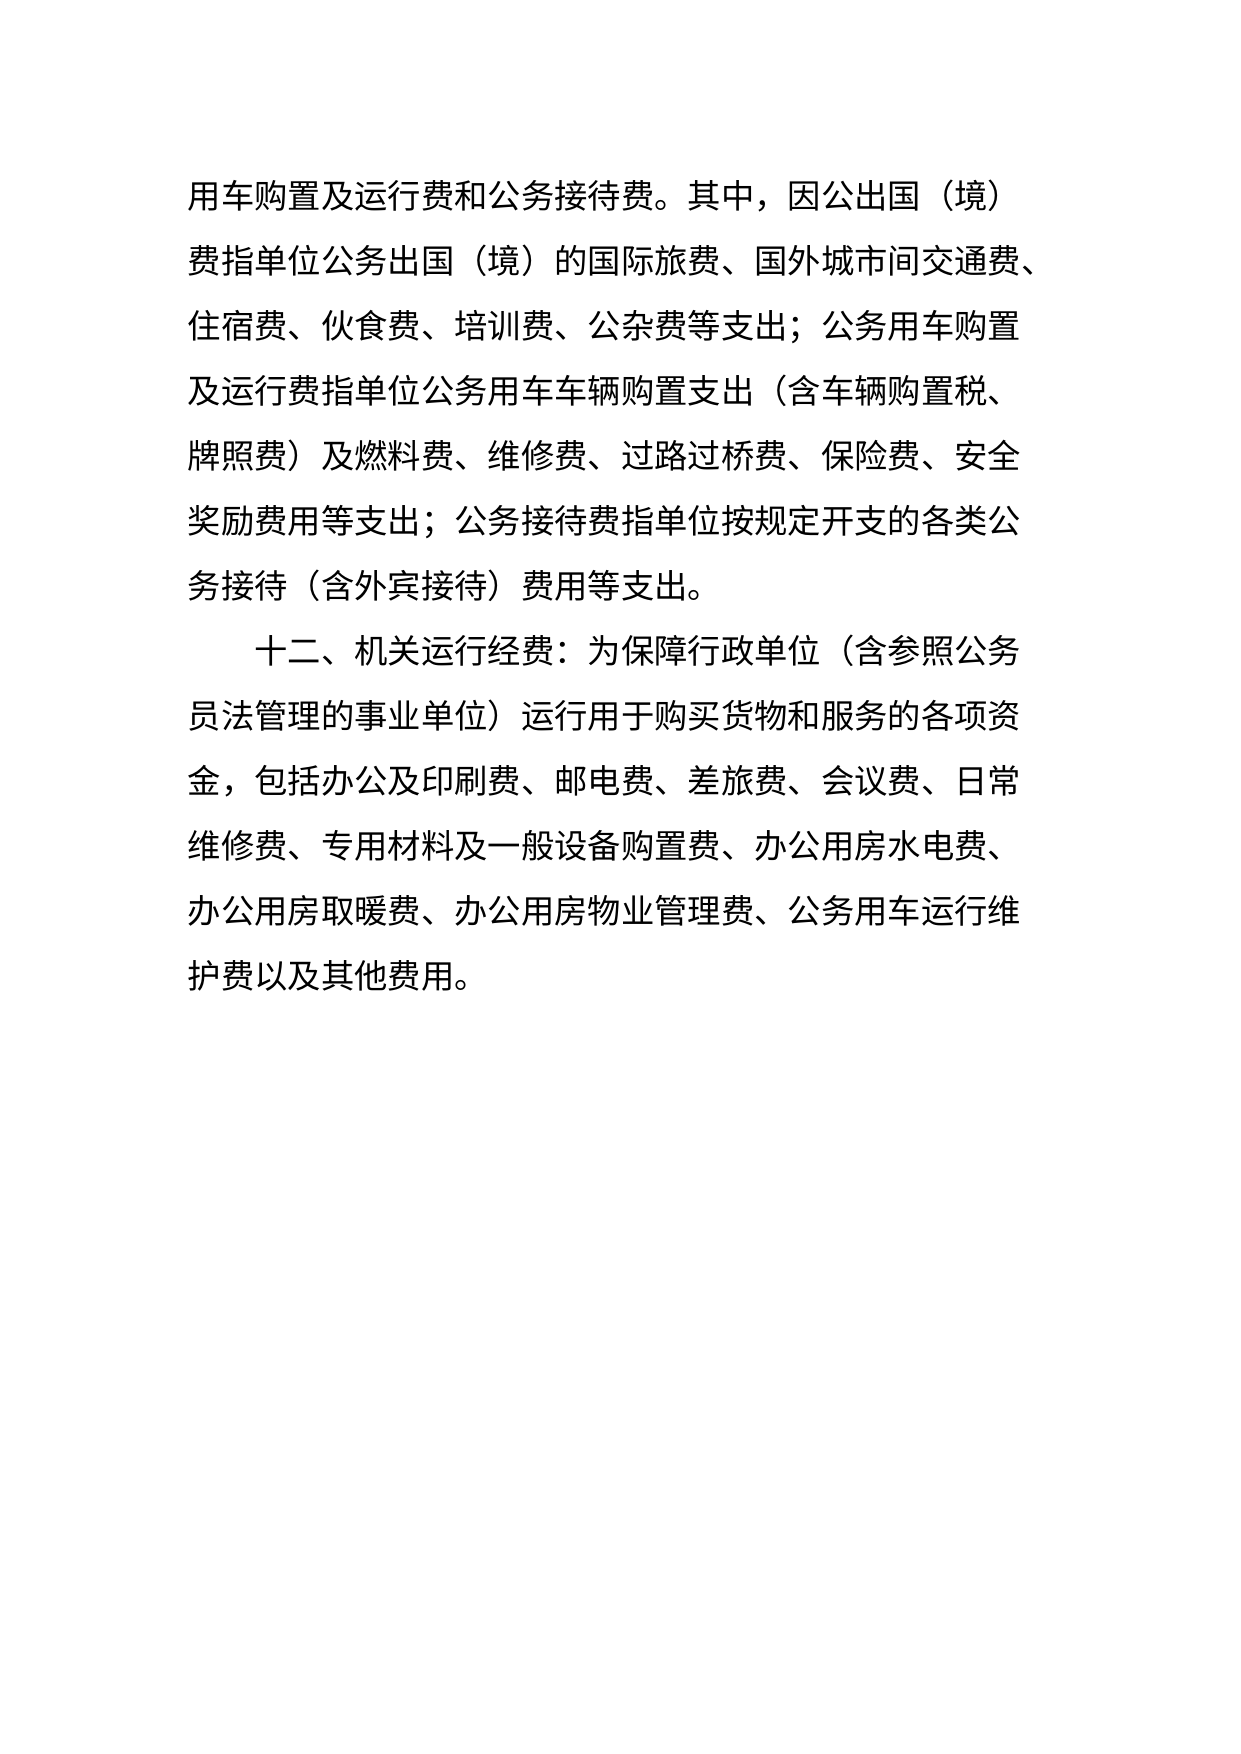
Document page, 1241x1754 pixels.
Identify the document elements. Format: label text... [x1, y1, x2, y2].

text 十二、机关运行经费：为保障行政单位（含参照公务员法管理的事业单位）运行用于购买货物和服务的各项资金，包括办公及印刷费、邮电费、差旅费、会议费、日常维修费、专用材料及一般设备购置费、办公用房水电费、办公用房取暖费、办公用房物业管理费、公务用车运行维护费以及其他费用。 [187, 617, 1053, 1007]
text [187, 162, 1053, 617]
